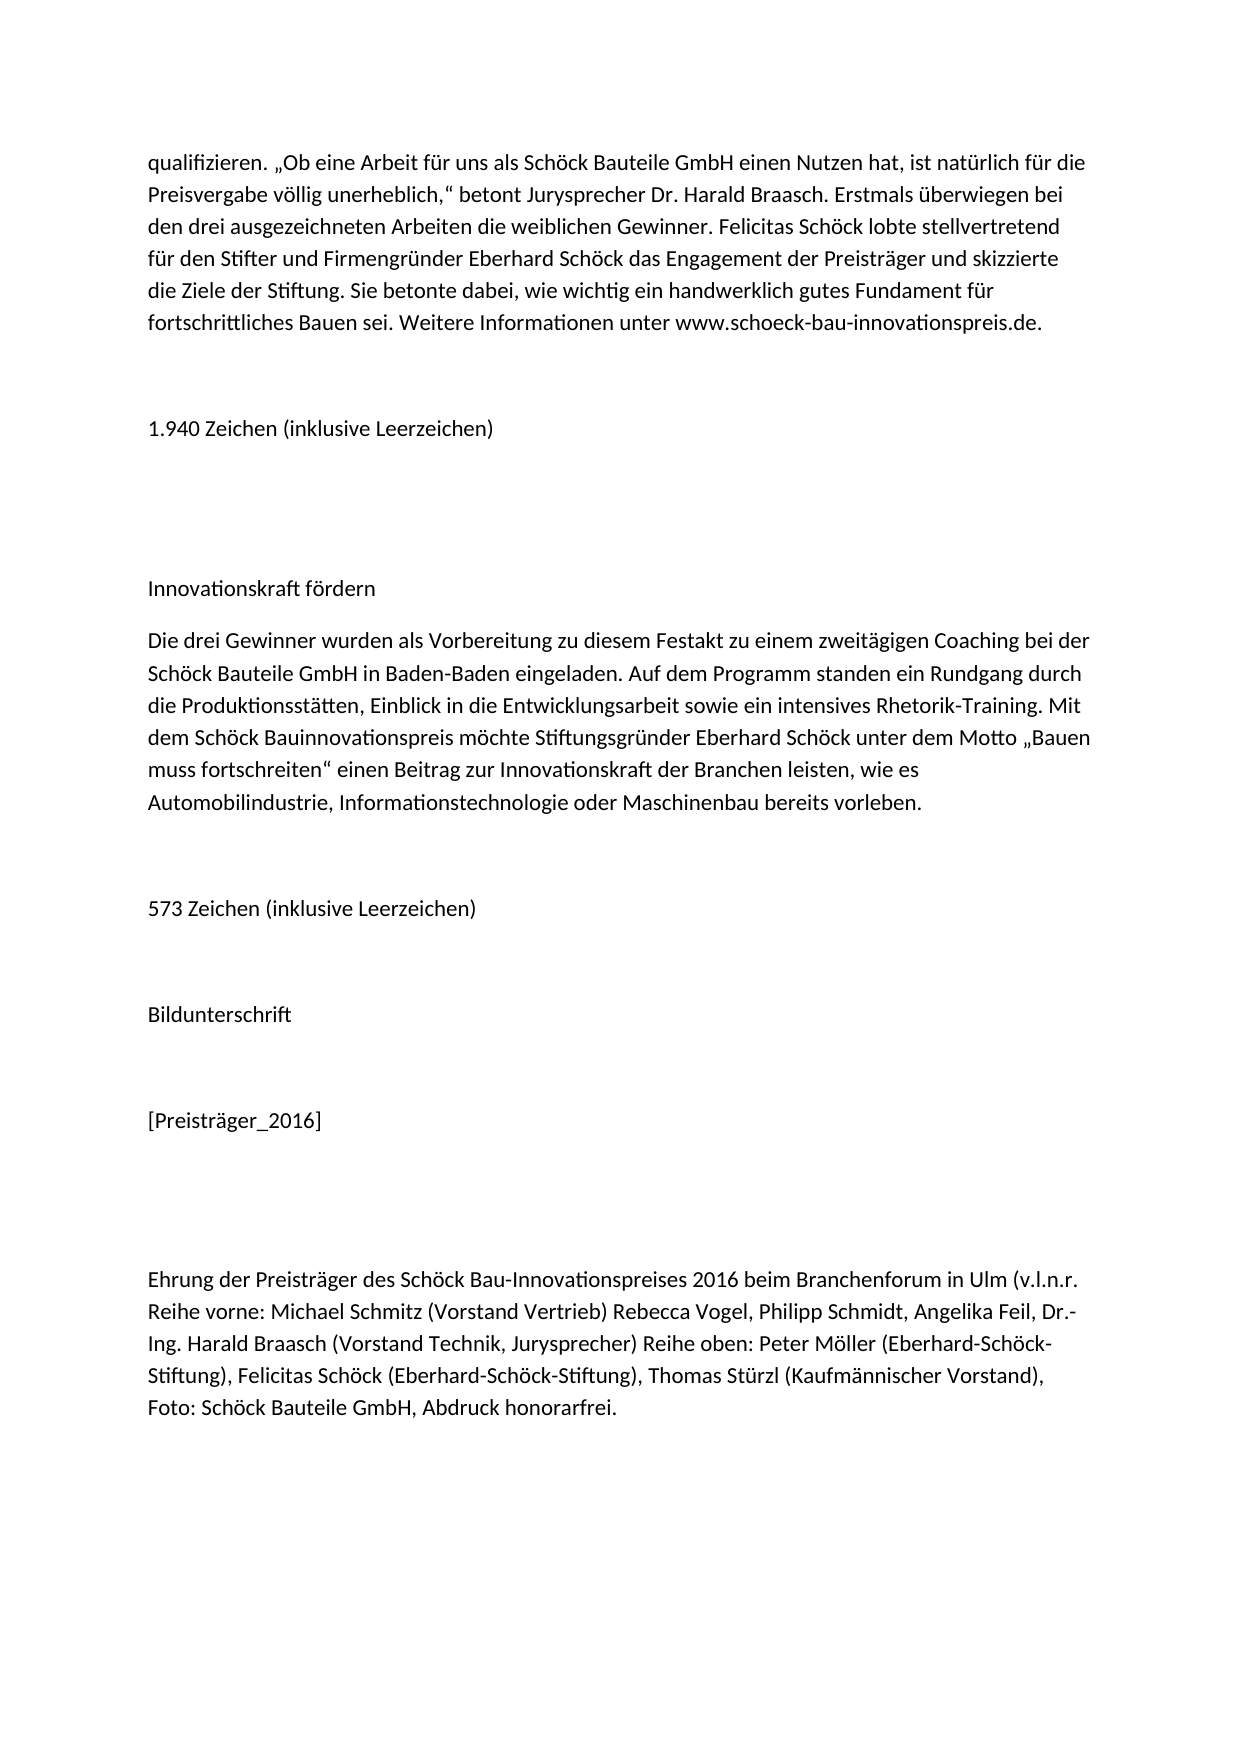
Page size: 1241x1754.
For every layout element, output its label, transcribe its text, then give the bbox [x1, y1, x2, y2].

text 1.940 Zeichen (inklusive Leerzeichen) [148, 414, 1093, 443]
text Ehrung der Preisträger des Schöck Bau-Innovationspreises 2016 beim Branchenforum in Ulm (v.l.n.r. Reihe vorne: Michael Schmitz (Vorstand Vertrieb) Rebecca Vogel, Philipp Schmidt, Angelika Feil, Dr.-Ing. Harald Braasch (Vorstand Technik, Jurysprecher) Reihe oben: Peter Möller (Eberhard-Schöck-Stiftung), Felicitas Schöck (Eberhard-Schöck-Stiftung), Thomas Stürzl (Kaufmännischer Vorstand), Foto: Schöck Bauteile GmbH, Abdruck honorarfrei. [148, 1265, 1093, 1422]
text [Preisträger_2016] [148, 1106, 1093, 1134]
text Bildunterschrift [148, 1000, 1093, 1028]
text 573 Zeichen (inklusive Leerzeichen) [148, 894, 1093, 922]
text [148, 148, 1093, 337]
text Innovationskraft fördern [148, 574, 1093, 602]
text Die drei Gewinner wurden als Vorbereitung zu diesem Festakt zu einem zweitägigen Coaching bei der Schöck Bauteile GmbH in Baden-Baden eingeladen. Auf dem Programm standen ein Rundgang durch die Produktionsstätten, Einblick in die Entwicklungsarbeit sowie ein intensives Rhetorik-Training. Mit dem Schöck Bauinnovationspreis möchte Stiftungsgründer Eberhard Schöck unter dem Motto „Bauen muss fortschreiten“ einen Beitrag zur Innovationskraft der Branchen leisten, wie es Automobilindustrie, Informationstechnologie oder Maschinenbau bereits vorleben. [148, 627, 1093, 816]
